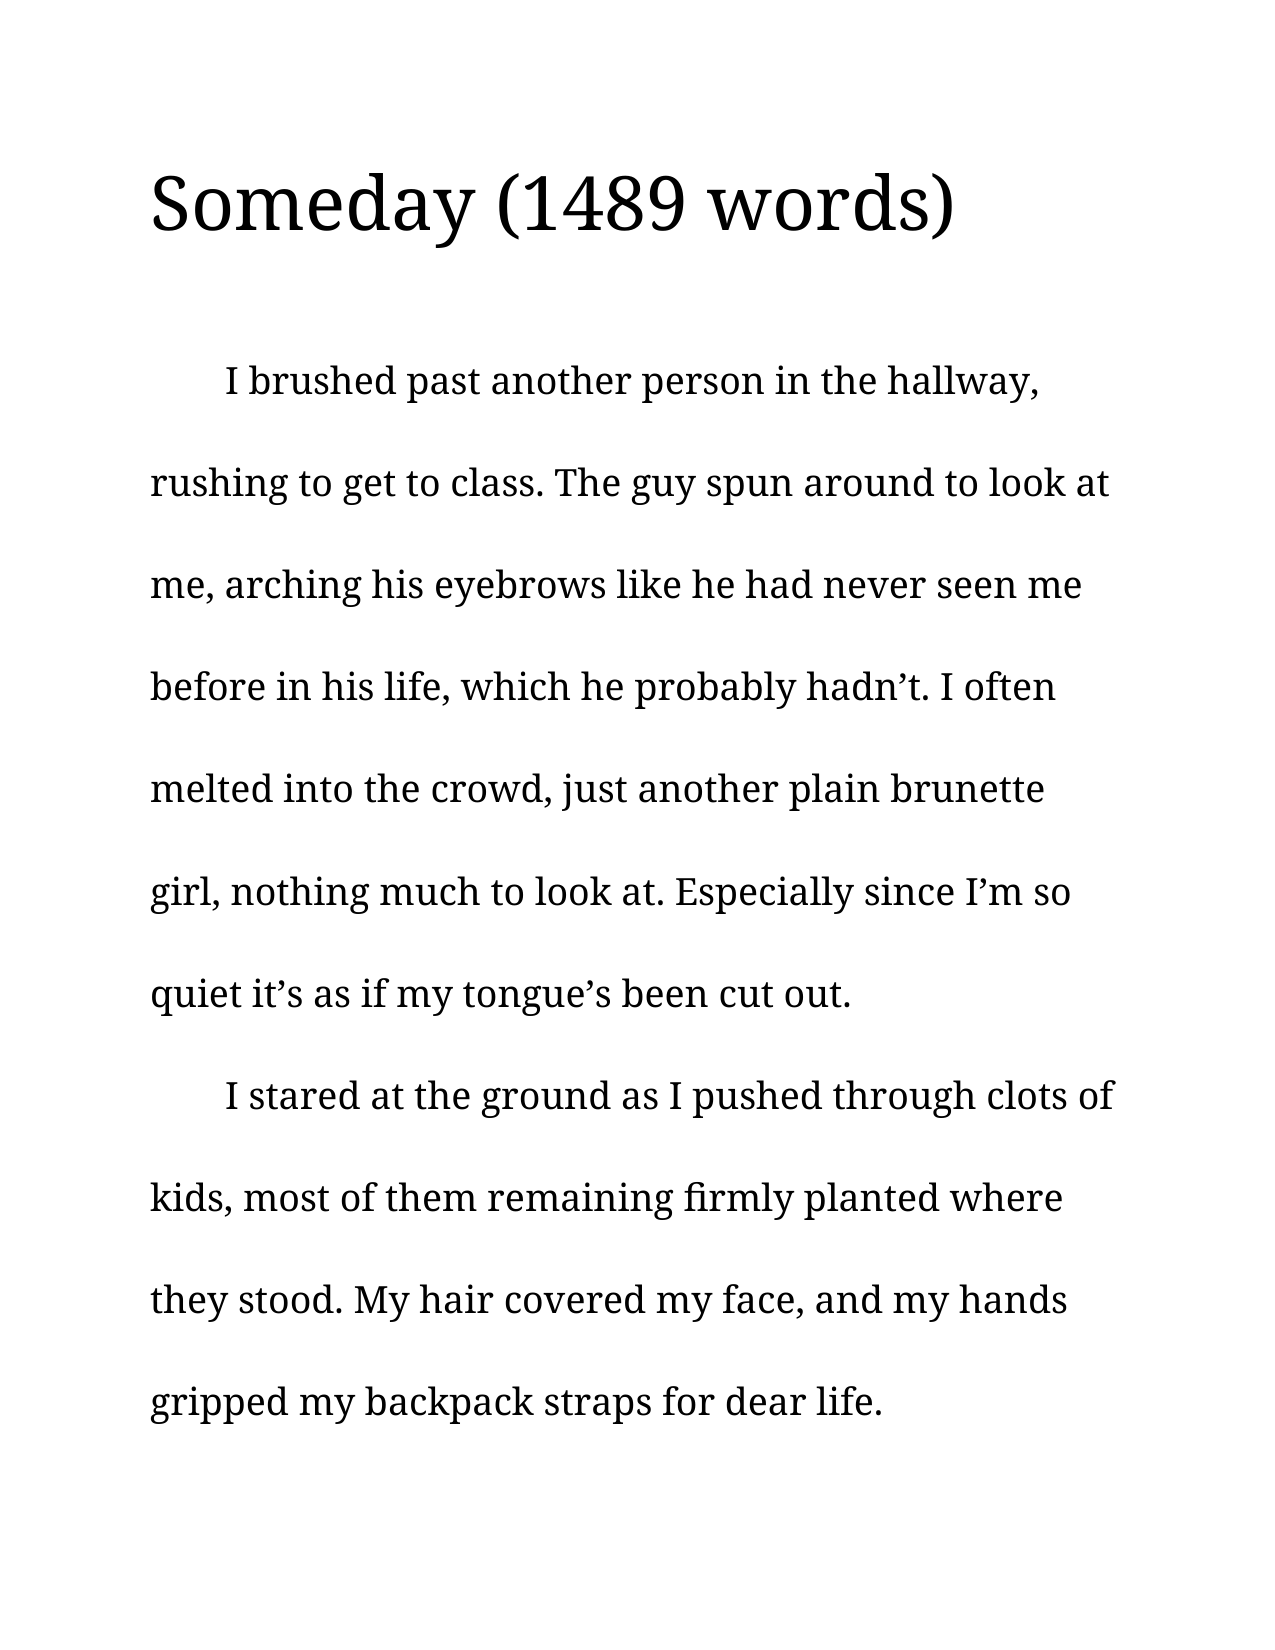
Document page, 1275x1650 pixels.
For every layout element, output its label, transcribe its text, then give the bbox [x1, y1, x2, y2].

text Someday (1489 words) [150, 150, 1125, 252]
text I brushed past another person in the hallway, rushing to get to class. The guy spun around to look at me, arching his eyebrows like he had never seen me before in his life, which he probably hadn’t. I often melted into the crowd, just another plain brunette girl, nothing much to look at. Especially since I’m so quiet it’s as if my tongue’s been cut out. [150, 354, 1125, 1018]
text I stared at the ground as I pushed through clots of kids, most of them remaining firmly planted where they stood. My hair covered my face, and my hands gripped my backpack straps for dear life. [150, 1069, 1125, 1426]
